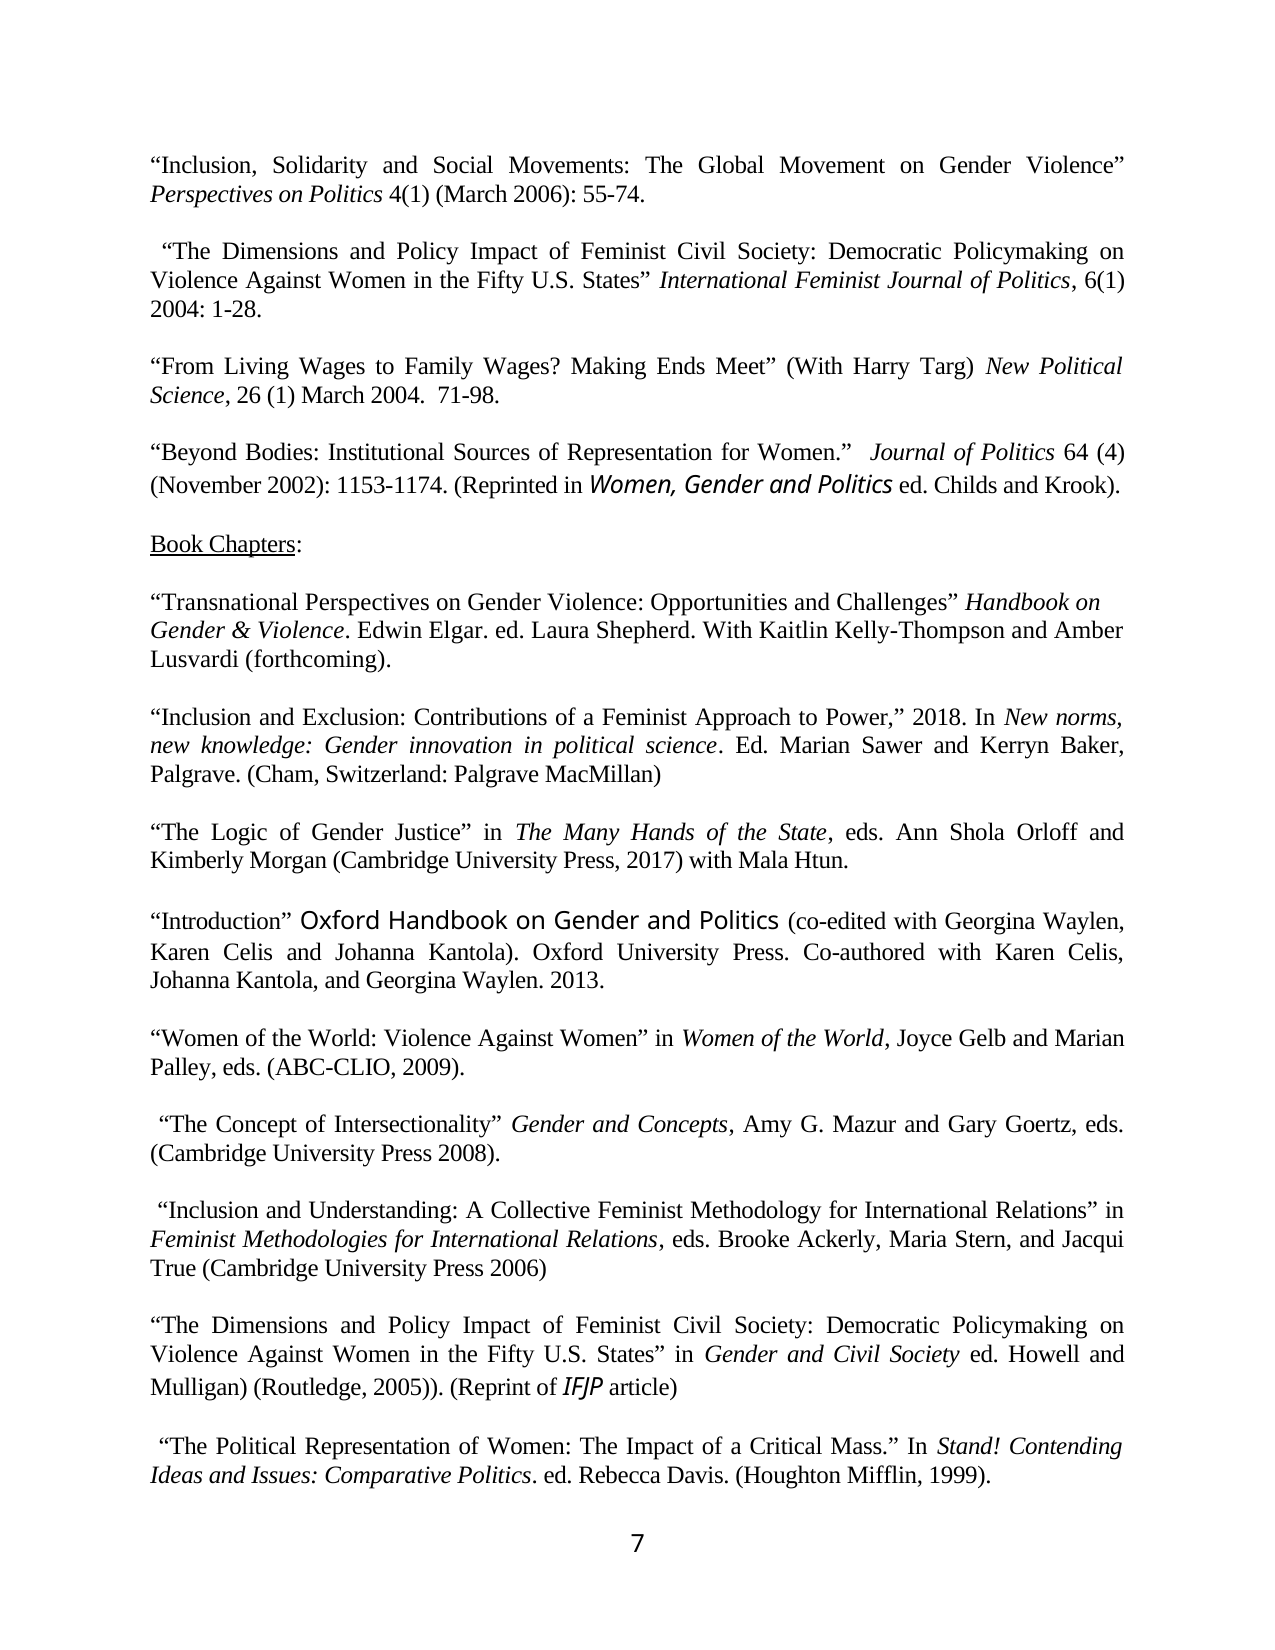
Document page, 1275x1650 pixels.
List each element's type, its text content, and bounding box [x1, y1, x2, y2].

text “From Living Wages to Family Wages? Making Ends Meet” (With Harry Targ) New Political Science, 26 (1) March 2004. 71-98. [150, 351, 1125, 409]
text Book Chapters: [150, 529, 1125, 558]
text “Beyond Bodies: Institutional Sources of Representation for Women.” Journal of Politics 64 (4) (November 2002): 1153-1174. (Reprinted in Women, Gender and Politics ed. Childs and Krook). [150, 437, 1125, 500]
text “Inclusion, Solidarity and Social Movements: The Global Movement on Gender Violence” Perspectives on Politics 4(1) (March 2006): 55-74. [150, 150, 1125, 207]
text “Inclusion and Exclusion: Contributions of a Feminist Approach to Power,” 2018. In New norms, new knowledge: Gender innovation in political science. Ed. Marian Sawer and Kerryn Baker, Palgrave. (Cham, Switzerland: Palgrave MacMillan) [150, 702, 1125, 788]
text “The Political Representation of Women: The Impact of a Critical Mass.” In Stand! Contending Ideas and Issues: Comparative Politics. ed. Rebecca Davis. (Houghton Mifflin, 1999). [150, 1431, 1125, 1488]
text “The Dimensions and Policy Impact of Feminist Civil Society: Democratic Policymaking on Violence Against Women in the Fifty U.S. States” International Feminist Journal of Politics, 6(1) 2004: 1-28. [150, 236, 1125, 322]
text “Transnational Perspectives on Gender Violence: Opportunities and Challenges” Handbook on Gender & Violence. Edwin Elgar. ed. Laura Shepherd. With Kaitlin Kelly-Thompson and Amber Lusvardi (forthcoming). [150, 587, 1125, 673]
text “Inclusion and Understanding: A Collective Feminist Methodology for International Relations” in Feminist Methodologies for International Relations, eds. Brooke Ackerly, Maria Stern, and Jacqui True (Cambridge University Press 2006) [150, 1196, 1125, 1282]
text “The Dimensions and Policy Impact of Feminist Civil Society: Democratic Policymaking on Violence Against Women in the Fifty U.S. States” in Gender and Civil Society ed. Howell and Mulligan) (Routledge, 2005)). (Reprint of IFJP article) [150, 1311, 1125, 1402]
text “Introduction” Oxford Handbook on Gender and Politics (co-edited with Georgina Waylen, Karen Celis and Johanna Kantola). Oxford University Press. Co-authored with Karen Celis, Johanna Kantola, and Georgina Waylen. 2013. [150, 903, 1125, 994]
text “Women of the World: Violence Against Women” in Women of the World, Joyce Gelb and Marian Palley, eds. (ABC-CLIO, 2009). [150, 1023, 1125, 1081]
text “The Concept of Intersectionality” Gender and Concepts, Amy G. Mazur and Gary Goertz, eds. (Cambridge University Press 2008). [150, 1109, 1125, 1167]
text “The Logic of Gender Justice” in The Many Hands of the State, eds. Ann Shola Orloff and Kimberly Morgan (Cambridge University Press, 2017) with Mala Htun. [150, 817, 1125, 874]
